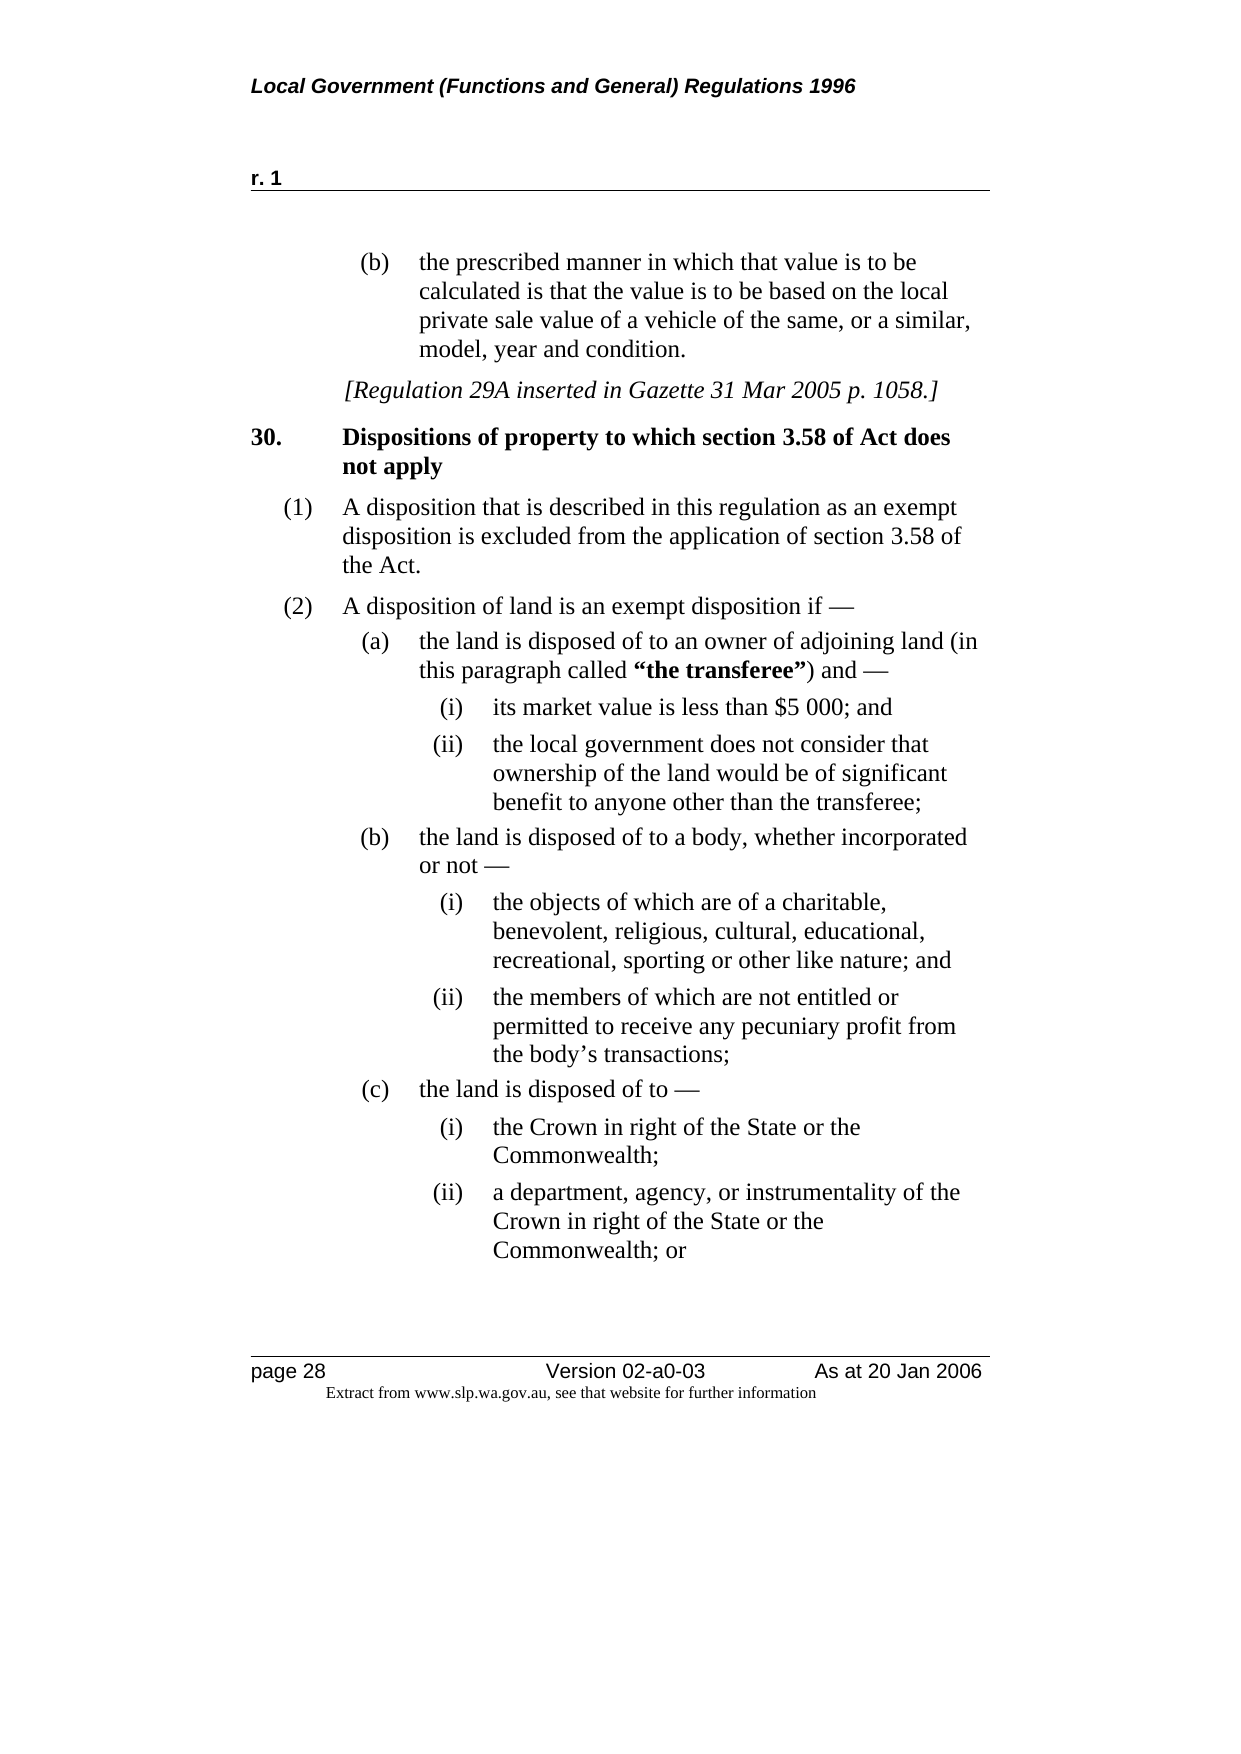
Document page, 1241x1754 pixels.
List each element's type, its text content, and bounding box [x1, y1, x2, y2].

text (c) the land is disposed of to — [251, 1074, 990, 1103]
text (i) the Crown in right of the State or the Commonwealth; [251, 1112, 990, 1169]
text (ii) a department, agency, or instrumentality of the Crown in right of the State or the Commonwealth; or [251, 1177, 990, 1264]
text (b) the land is disposed of to a body, whether incorporated or not — [251, 822, 990, 879]
text (2) A disposition of land is an exempt disposition if — [251, 591, 990, 620]
text [Regulation 29A inserted in Gazette 31 Mar 2005 p. 1058.] [251, 375, 990, 404]
text (a) the land is disposed of to an owner of adjoining land (in this paragraph called “the transferee”) and — [251, 626, 990, 684]
subtitle 30. Dispositions of property to which section 3.58 of Act does not apply [251, 422, 990, 480]
text (i) its market value is less than $5 000; and [251, 692, 990, 721]
text (i) the objects of which are of a charitable, benevolent, religious, cultural, educational, recreational, sporting or other like nature; and [251, 887, 990, 974]
text (1) A disposition that is described in this regulation as an exempt disposition is excluded from the application of section 3.58 of the Act. [251, 492, 990, 579]
text (ii) the local government does not consider that ownership of the land would be of significant benefit to anyone other than the transferee; [251, 729, 990, 815]
text (ii) the members of which are not entitled or permitted to receive any pecuniary profit from the body’s transactions; [251, 982, 990, 1068]
text (b) the prescribed manner in which that value is to be calculated is that the value is to be based on the local private sale value of a vehicle of the same, or a similar, model, year and condition. [251, 247, 990, 362]
